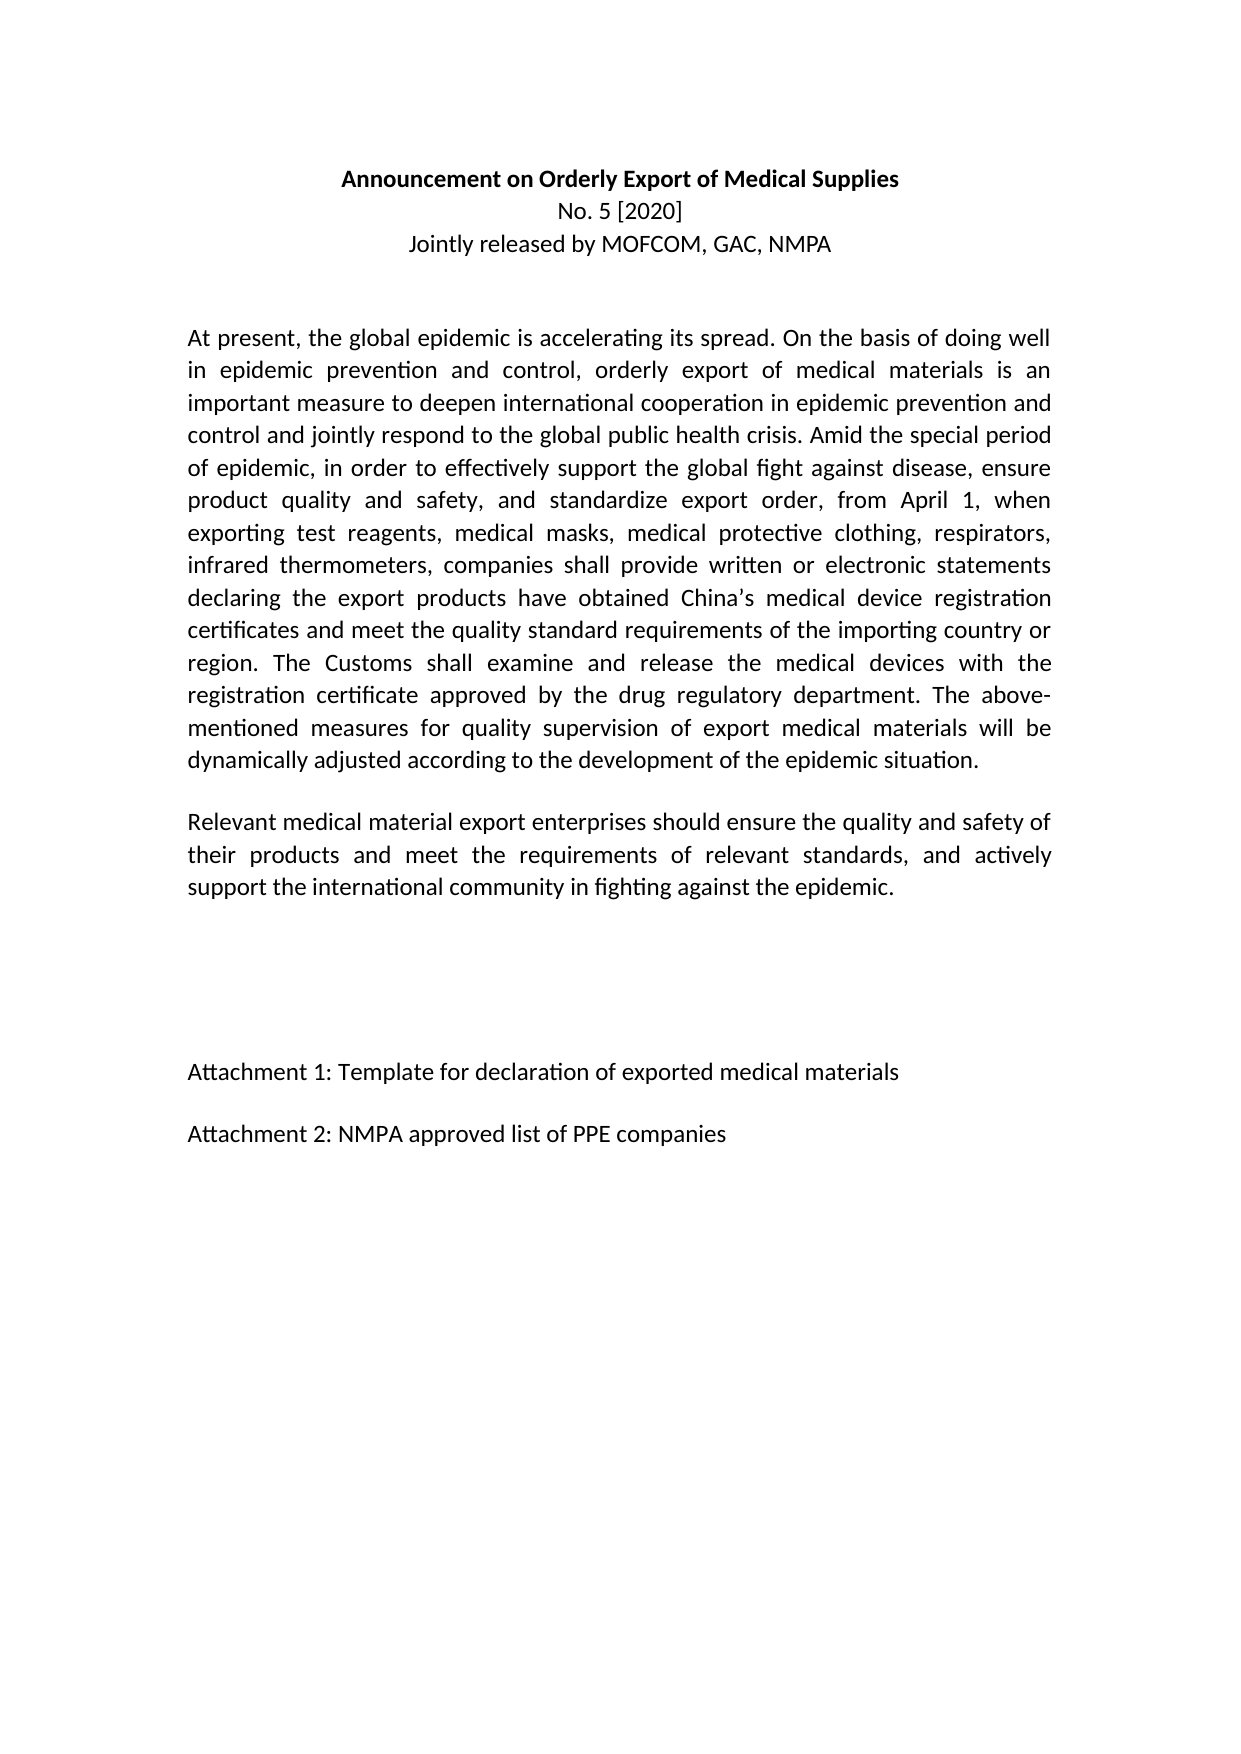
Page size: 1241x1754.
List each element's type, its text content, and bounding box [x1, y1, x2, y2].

text No. 5 [2020] [187, 194, 1053, 227]
text Announcement on Orderly Export of Medical Supplies [187, 162, 1053, 194]
text Attachment 2: NMPA approved list of PPE companies [187, 1117, 1053, 1149]
text Attachment 1: Template for declaration of exported medical materials [187, 1055, 1053, 1088]
text Jointly released by MOFCOM, GAC, NMPA [187, 227, 1053, 259]
text Relevant medical material export enterprises should ensure the quality and safety of their products and meet the requirements of relevant standards, and actively support the international community in fighting against the epidemic. [187, 805, 1053, 903]
text At present, the global epidemic is accelerating its spread. On the basis of doing well in epidemic prevention and control, orderly export of medical materials is an important measure to deepen international cooperation in epidemic prevention and control and jointly respond to the global public health crisis. Amid the special period of epidemic, in order to effectively support the global fight against disease, ensure product quality and safety, and standardize export order, from April 1, when exporting test reagents, medical masks, medical protective clothing, respirators, infrared thermometers, companies shall provide written or electronic statements declaring the export products have obtained China’s medical device registration certificates and meet the quality standard requirements of the importing country or region. The Customs shall examine and release the medical devices with the registration certificate approved by the drug regulatory department. The above-mentioned measures for quality supervision of export medical materials will be dynamically adjusted according to the development of the epidemic situation. [187, 321, 1053, 776]
